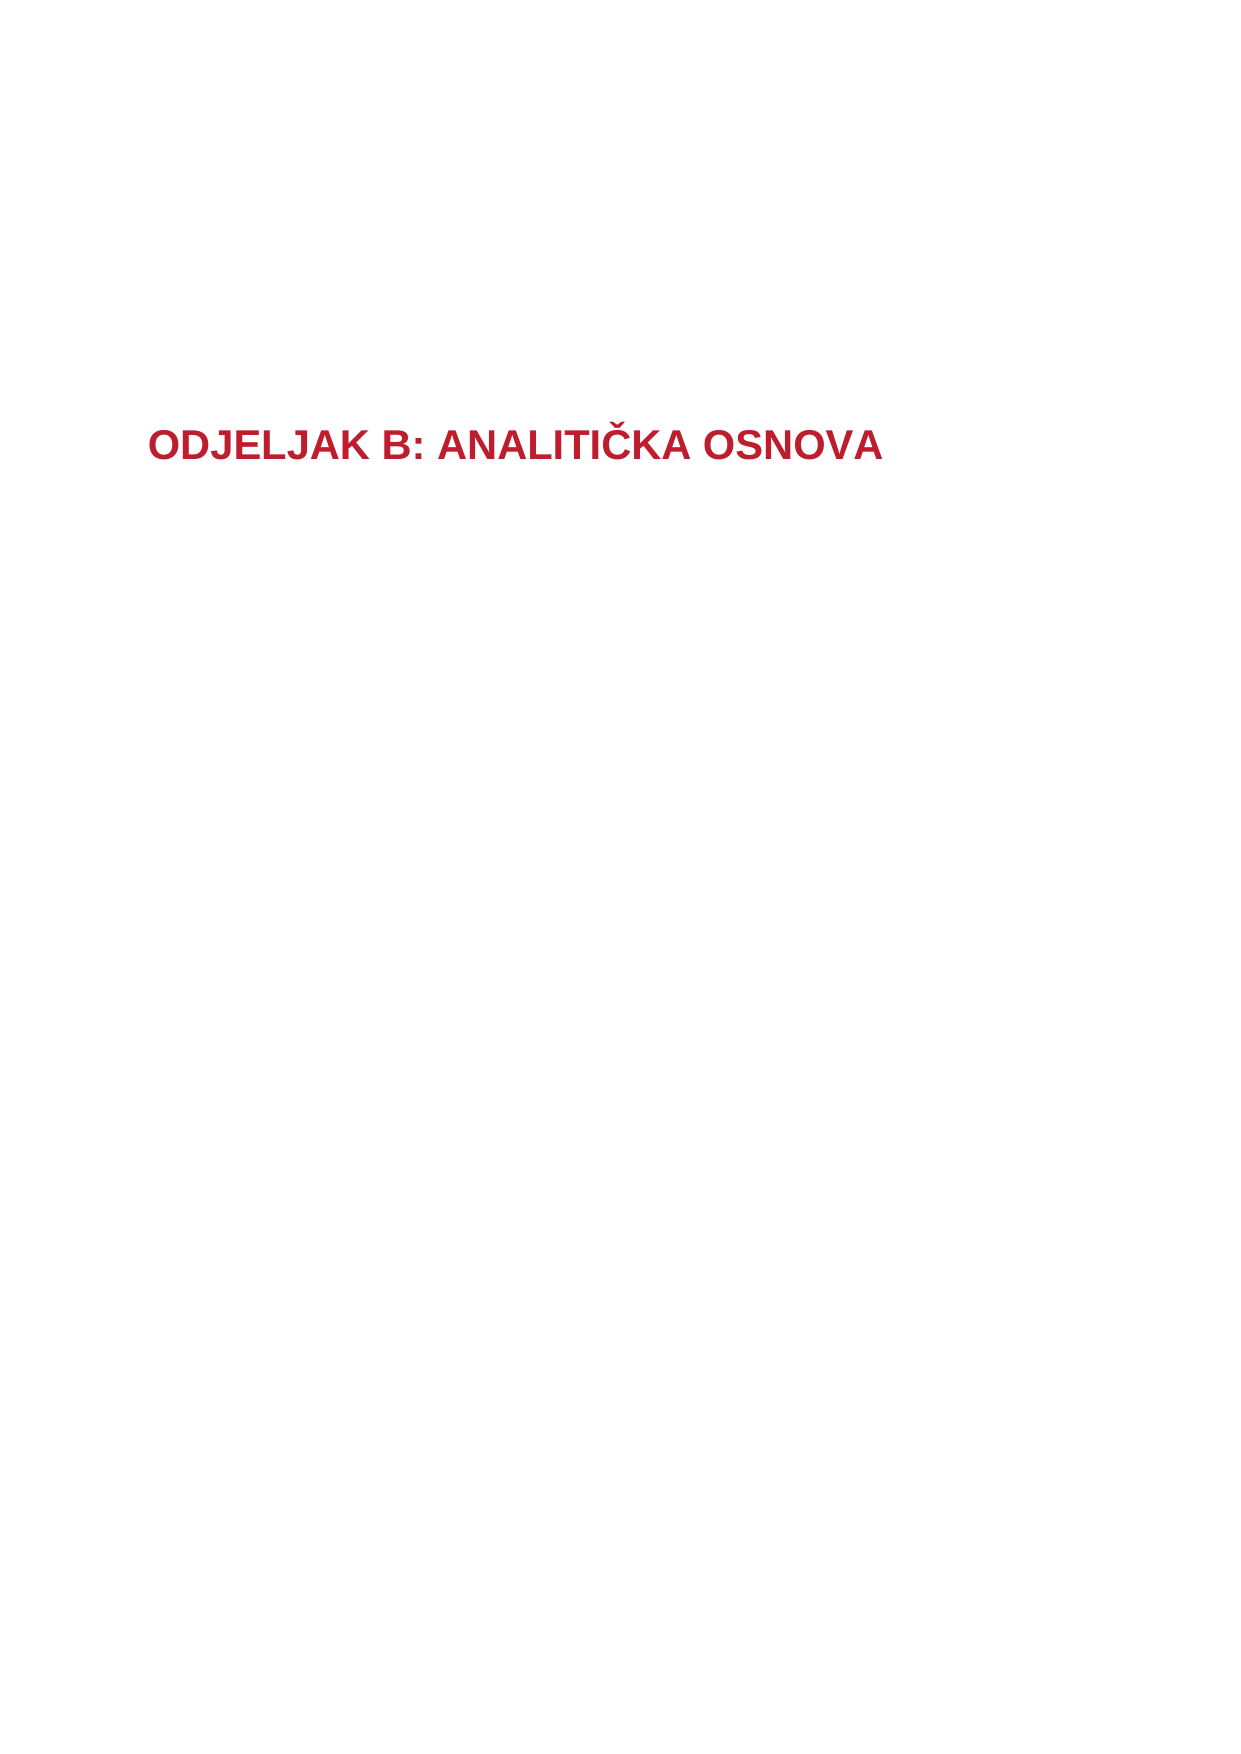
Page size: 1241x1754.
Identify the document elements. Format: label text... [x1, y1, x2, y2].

text ODJELJAK B: ANALITIČKA OSNOVA [148, 420, 1093, 468]
